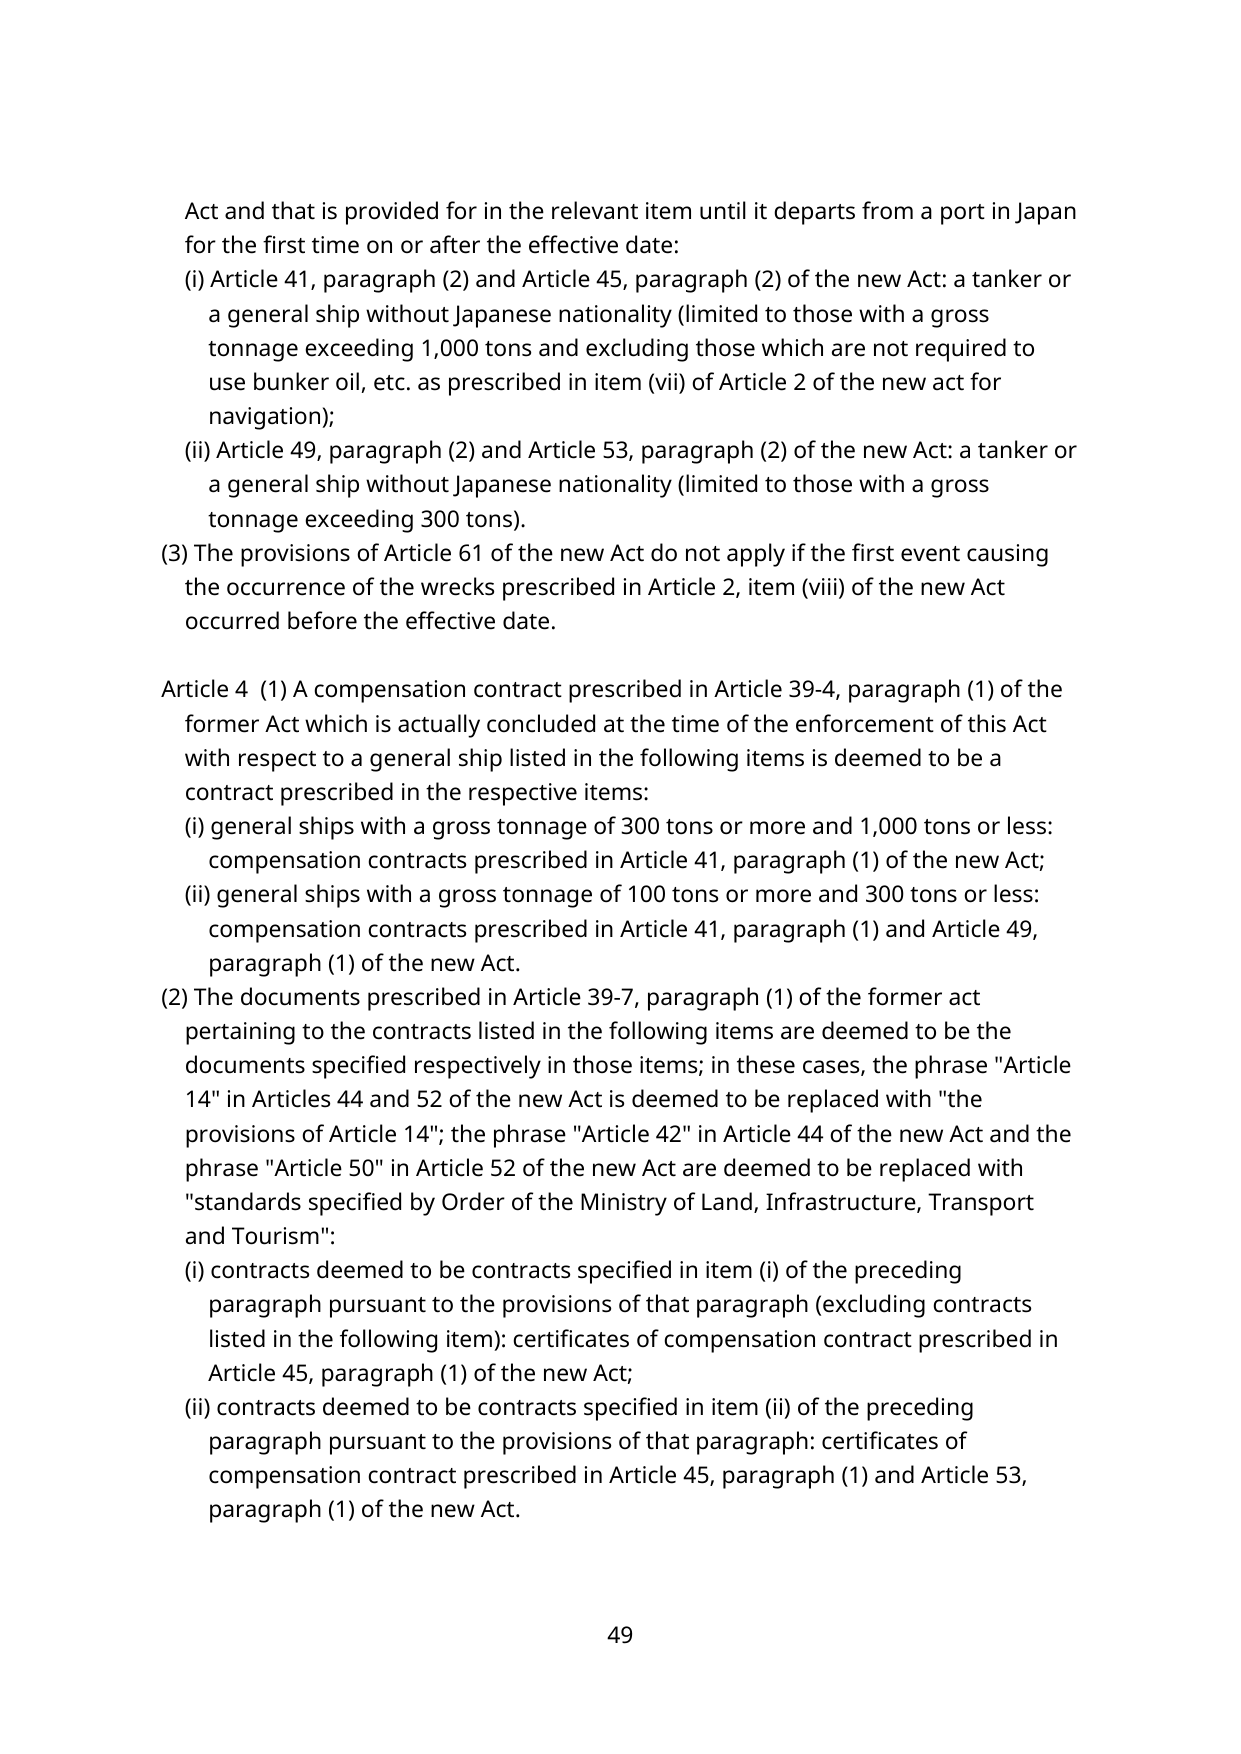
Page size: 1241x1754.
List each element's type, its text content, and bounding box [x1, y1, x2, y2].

text (i) Article 41, paragraph (2) and Article 45, paragraph (2) of the new Act: a tanker or a general ship without Japanese nationality (limited to those with a gross tonnage exceeding 1,000 tons and excluding those which are not required to use bunker oil, etc. as prescribed in item (vii) of Article 2 of the new act for navigation); [184, 262, 1079, 433]
text (i) contracts deemed to be contracts specified in item (i) of the preceding paragraph pursuant to the provisions of that paragraph (excluding contracts listed in the following item): certificates of compensation contract prescribed in Article 45, paragraph (1) of the new Act; [184, 1253, 1079, 1389]
text (3) The provisions of Article 61 of the new Act do not apply if the first event causing the occurrence of the wrecks prescribed in Article 2, item (viii) of the new Act occurred before the effective date. [161, 535, 1079, 638]
text (2) The documents prescribed in Article 39-7, paragraph (1) of the former act pertaining to the contracts listed in the following items are deemed to be the documents specified respectively in those items; in these cases, the phrase "Article 14" in Articles 44 and 52 of the new Act is deemed to be replaced with "the provisions of Article 14"; the phrase "Article 42" in Article 44 of the new Act and the phrase "Article 50" in Article 52 of the new Act are deemed to be replaced with "standards specified by Order of the Ministry of Land, Infrastructure, Transport and Tourism": [161, 979, 1079, 1253]
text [161, 194, 1079, 262]
text (ii) Article 49, paragraph (2) and Article 53, paragraph (2) of the new Act: a tanker or a general ship without Japanese nationality (limited to those with a gross tonnage exceeding 300 tons). [184, 433, 1079, 535]
text (ii) contracts deemed to be contracts specified in item (ii) of the preceding paragraph pursuant to the provisions of that paragraph: certificates of compensation contract prescribed in Article 45, paragraph (1) and Article 53, paragraph (1) of the new Act. [184, 1389, 1079, 1526]
text Article 4 (1) A compensation contract prescribed in Article 39-4, paragraph (1) of the former Act which is actually concluded at the time of the enforcement of this Act with respect to a general ship listed in the following items is deemed to be a contract prescribed in the respective items: [161, 672, 1079, 809]
text (ii) general ships with a gross tonnage of 100 tons or more and 300 tons or less: compensation contracts prescribed in Article 41, paragraph (1) and Article 49, paragraph (1) of the new Act. [184, 877, 1079, 979]
text (i) general ships with a gross tonnage of 300 tons or more and 1,000 tons or less: compensation contracts prescribed in Article 41, paragraph (1) of the new Act; [184, 809, 1079, 877]
